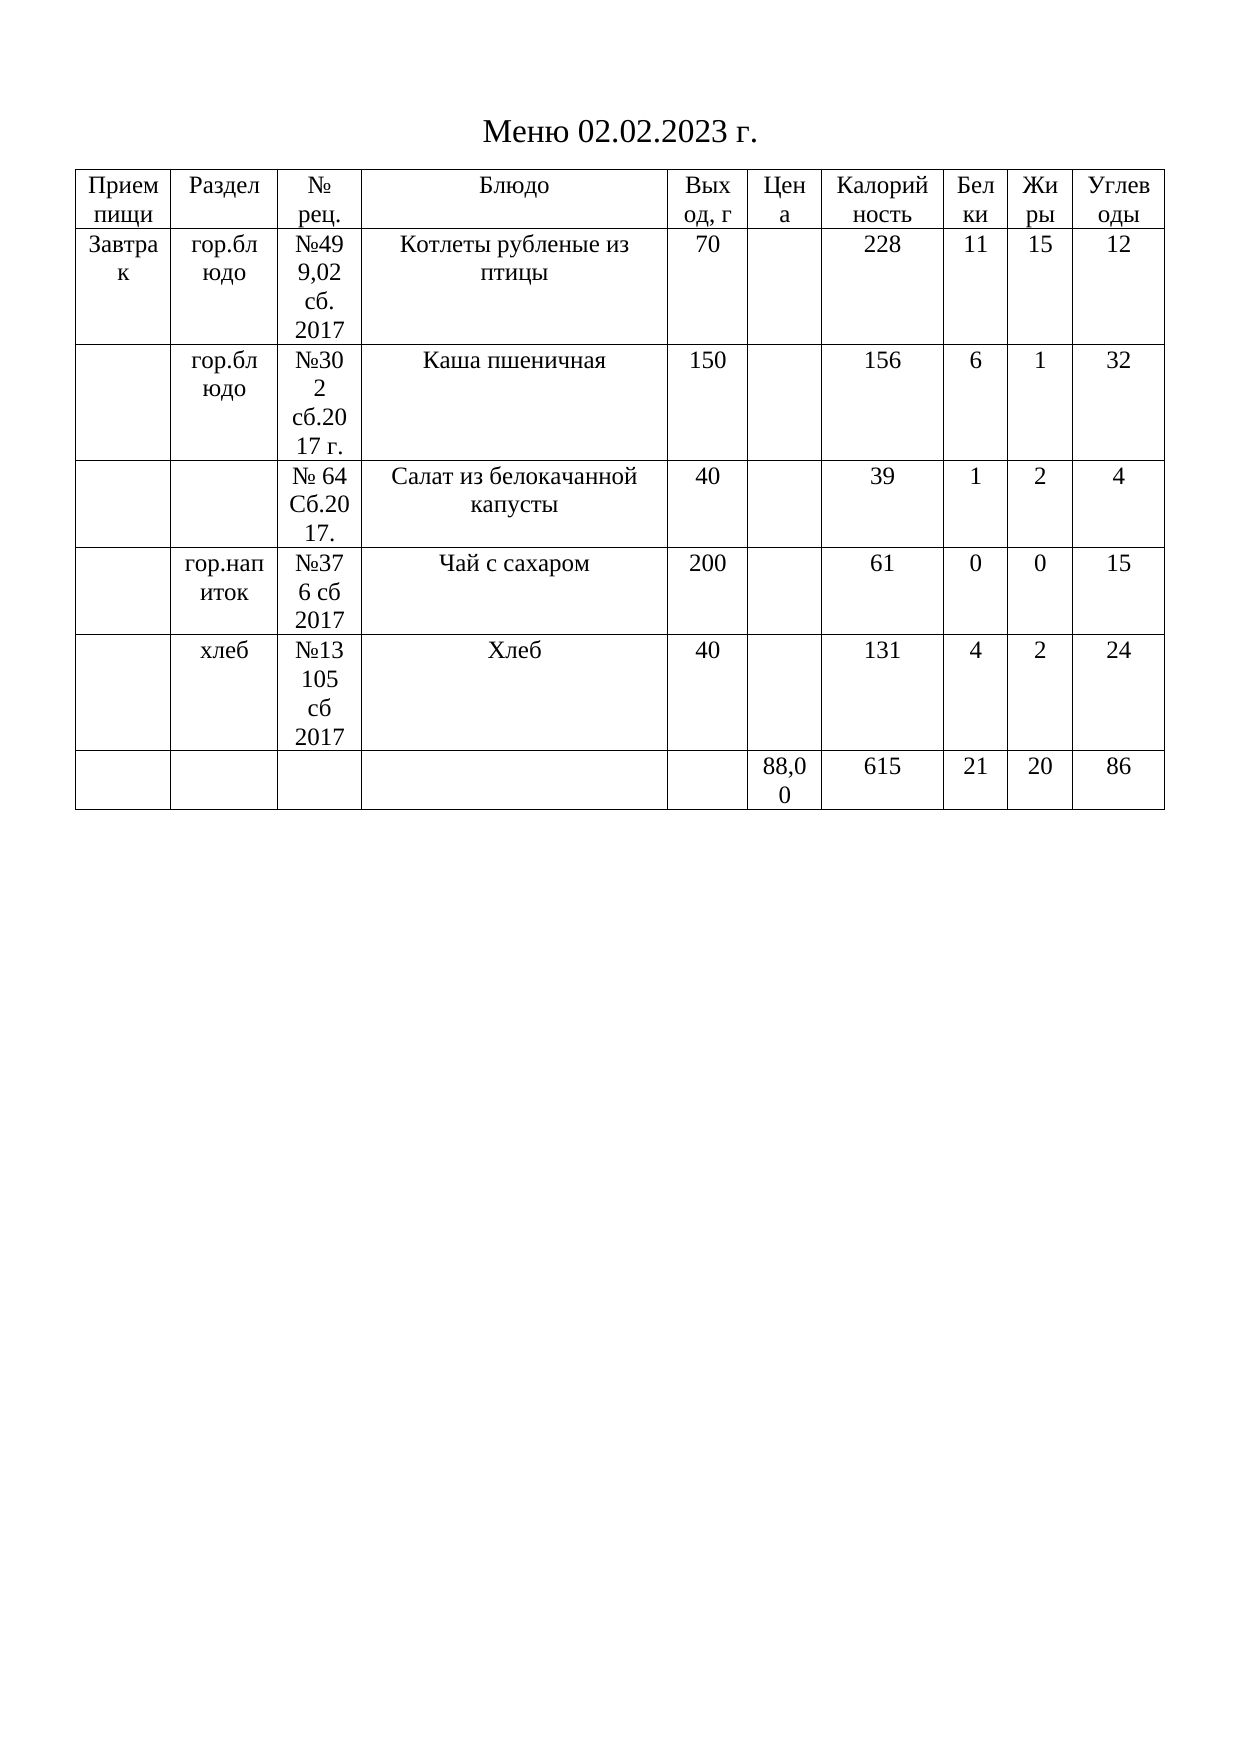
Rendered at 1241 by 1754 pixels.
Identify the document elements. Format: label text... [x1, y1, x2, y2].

table_header № рец. [278, 170, 361, 228]
table_header Белки [944, 170, 1007, 228]
table_cell 615 [822, 751, 943, 809]
table_cell 39 [822, 461, 943, 547]
table_cell Котлеты рубленые из птицы [362, 229, 667, 344]
table_cell [362, 751, 667, 809]
table_cell 4 [944, 635, 1007, 750]
table_cell 86 [1073, 751, 1164, 809]
table_header Прием пищи [76, 170, 170, 228]
table_cell 21 [944, 751, 1007, 809]
table_cell №302 сб.2017 г. [278, 345, 361, 460]
table_header Жиры [1008, 170, 1072, 228]
table_cell 32 [1073, 345, 1164, 460]
table_header Блюдо [362, 170, 667, 228]
table_cell Хлеб [362, 635, 667, 750]
table_cell [76, 635, 170, 750]
table_cell [171, 751, 277, 809]
table_cell Каша пшеничная [362, 345, 667, 460]
table_cell 12 [1073, 229, 1164, 344]
table_cell гор.блюдо [171, 345, 277, 460]
table_cell [748, 461, 821, 547]
table_cell 70 [668, 229, 747, 344]
table_cell 156 [822, 345, 943, 460]
table_cell гор.блюдо [171, 229, 277, 344]
table_cell 11 [944, 229, 1007, 344]
table_cell 2 [1008, 635, 1072, 750]
table_header Цена [748, 170, 821, 228]
table_cell 131 [822, 635, 943, 750]
table_cell 200 [668, 548, 747, 634]
table_cell [278, 751, 361, 809]
table_cell 1 [944, 461, 1007, 547]
table_cell [76, 751, 170, 809]
table_cell №499,02 сб. 2017 [278, 229, 361, 344]
table_cell 24 [1073, 635, 1164, 750]
table_cell 61 [822, 548, 943, 634]
table_cell 0 [1008, 548, 1072, 634]
table_cell [76, 345, 170, 460]
table_cell 6 [944, 345, 1007, 460]
text Меню 02.02.2023 г. [75, 111, 1165, 149]
table_cell [748, 548, 821, 634]
table_header Калорийность [822, 170, 943, 228]
table_header Углеводы [1073, 170, 1164, 228]
table_cell №13105 сб 2017 [278, 635, 361, 750]
table_header Выход, г [668, 170, 747, 228]
table_cell 15 [1073, 548, 1164, 634]
table_cell № 64 Сб.2017. [278, 461, 361, 547]
table_cell 228 [822, 229, 943, 344]
table_cell 40 [668, 461, 747, 547]
table_cell [748, 345, 821, 460]
table_cell №376 сб 2017 [278, 548, 361, 634]
table_cell хлеб [171, 635, 277, 750]
table_cell [76, 461, 170, 547]
table_cell [748, 635, 821, 750]
table_cell 2 [1008, 461, 1072, 547]
table_cell 150 [668, 345, 747, 460]
table_cell 15 [1008, 229, 1072, 344]
table_cell [668, 751, 747, 809]
table_cell 40 [668, 635, 747, 750]
table_cell [171, 461, 277, 547]
table_cell [748, 229, 821, 344]
table_cell Чай с сахаром [362, 548, 667, 634]
table_cell гор.напиток [171, 548, 277, 634]
table_cell 88,00 [748, 751, 821, 809]
table_header Раздел [171, 170, 277, 228]
table_cell 1 [1008, 345, 1072, 460]
table_cell 20 [1008, 751, 1072, 809]
table_cell 0 [944, 548, 1007, 634]
table_cell [76, 548, 170, 634]
table_cell Завтрак [76, 229, 170, 344]
table_cell Салат из белокачанной капусты [362, 461, 667, 547]
table_cell 4 [1073, 461, 1164, 547]
